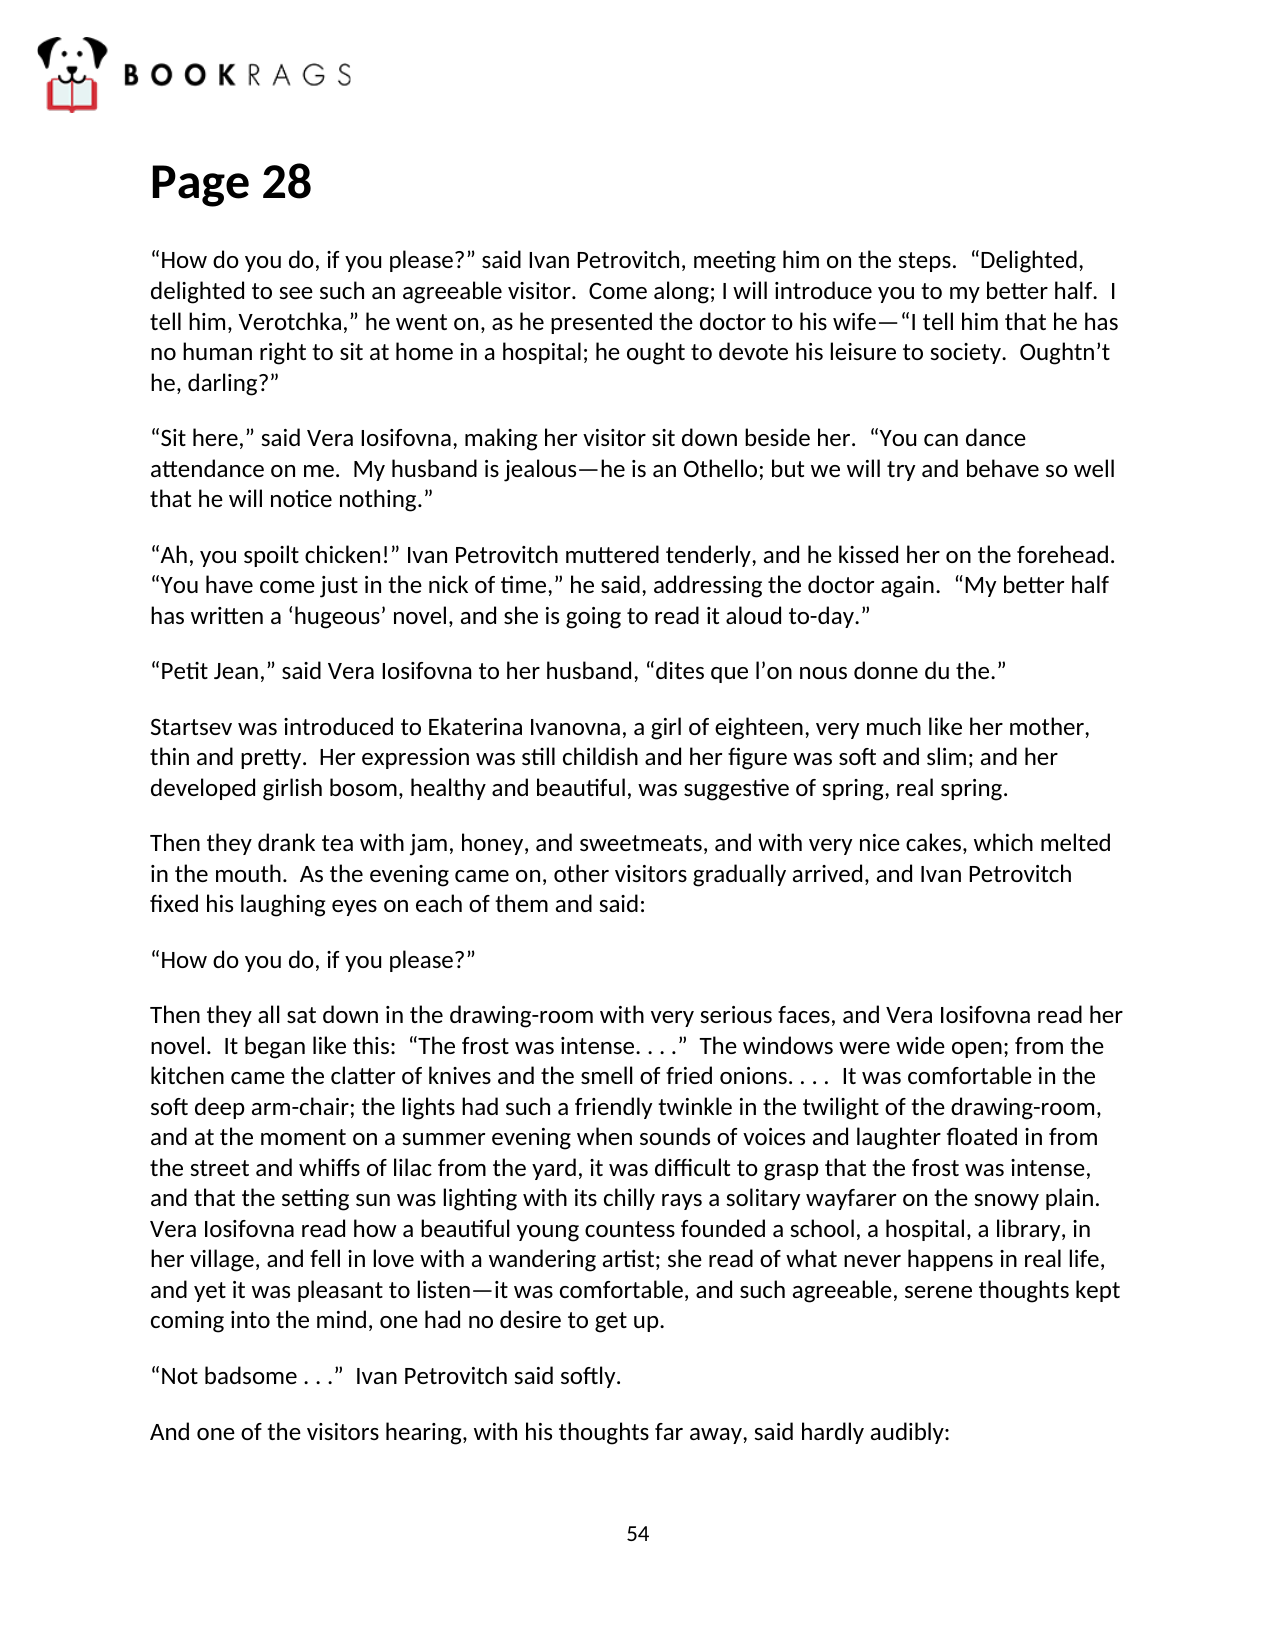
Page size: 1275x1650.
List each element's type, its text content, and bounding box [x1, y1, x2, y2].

text And one of the visitors hearing, with his thoughts far away, said hardly audibly: [150, 1416, 1125, 1446]
text “Sit here,” said Vera Iosifovna, making her visitor sit down beside her. “You can dance attendance on me. My husband is jealous—­he is an Othello; but we will try and behave so well that he will notice nothing.” [150, 422, 1125, 514]
text Startsev was introduced to Ekaterina Ivanovna, a girl of eighteen, very much like her mother, thin and pretty. Her expression was still childish and her figure was soft and slim; and her developed girlish bosom, healthy and beautiful, was suggestive of spring, real spring. [150, 711, 1125, 802]
text “How do you do, if you please?” [150, 944, 1125, 974]
text Page 28 [150, 150, 1125, 211]
text “Not badsome . . .” Ivan Petrovitch said softly. [150, 1360, 1125, 1391]
text “Ah, you spoilt chicken!” Ivan Petrovitch muttered tenderly, and he kissed her on the forehead. “You have come just in the nick of time,” he said, addressing the doctor again. “My better half has written a ‘hugeous’ novel, and she is going to read it aloud to-day.” [150, 539, 1125, 630]
text “Petit Jean,” said Vera Iosifovna to her husband, “dites que l’on nous donne du the.” [150, 655, 1125, 686]
text Then they all sat down in the drawing-room with very serious faces, and Vera Iosifovna read her novel. It began like this: “The frost was intense. . . .” The windows were wide open; from the kitchen came the clatter of knives and the smell of fried onions. . . . It was comfortable in the soft deep arm-chair; the lights had such a friendly twinkle in the twilight of the drawing-room, and at the moment on a summer evening when sounds of voices and laughter floated in from the street and whiffs of lilac from the yard, it was difficult to grasp that the frost was intense, and that the setting sun was lighting with its chilly rays a solitary wayfarer on the snowy plain. Vera Iosifovna read how a beautiful young countess founded a school, a hospital, a library, in her village, and fell in love with a wandering artist; she read of what never happens in real life, and yet it was pleasant to listen—­it was comfortable, and such agreeable, serene thoughts kept coming into the mind, one had no desire to get up. [150, 999, 1125, 1335]
picture [37, 37, 351, 113]
text Then they drank tea with jam, honey, and sweetmeats, and with very nice cakes, which melted in the mouth. As the evening came on, other visitors gradually arrived, and Ivan Petrovitch fixed his laughing eyes on each of them and said: [150, 827, 1125, 919]
text “How do you do, if you please?” said Ivan Petrovitch, meeting him on the steps. “Delighted, delighted to see such an agreeable visitor. Come along; I will introduce you to my better half. I tell him, Verotchka,” he went on, as he presented the doctor to his wife—­“I tell him that he has no human right to sit at home in a hospital; he ought to devote his leisure to society. Oughtn’t he, darling?” [150, 244, 1125, 397]
